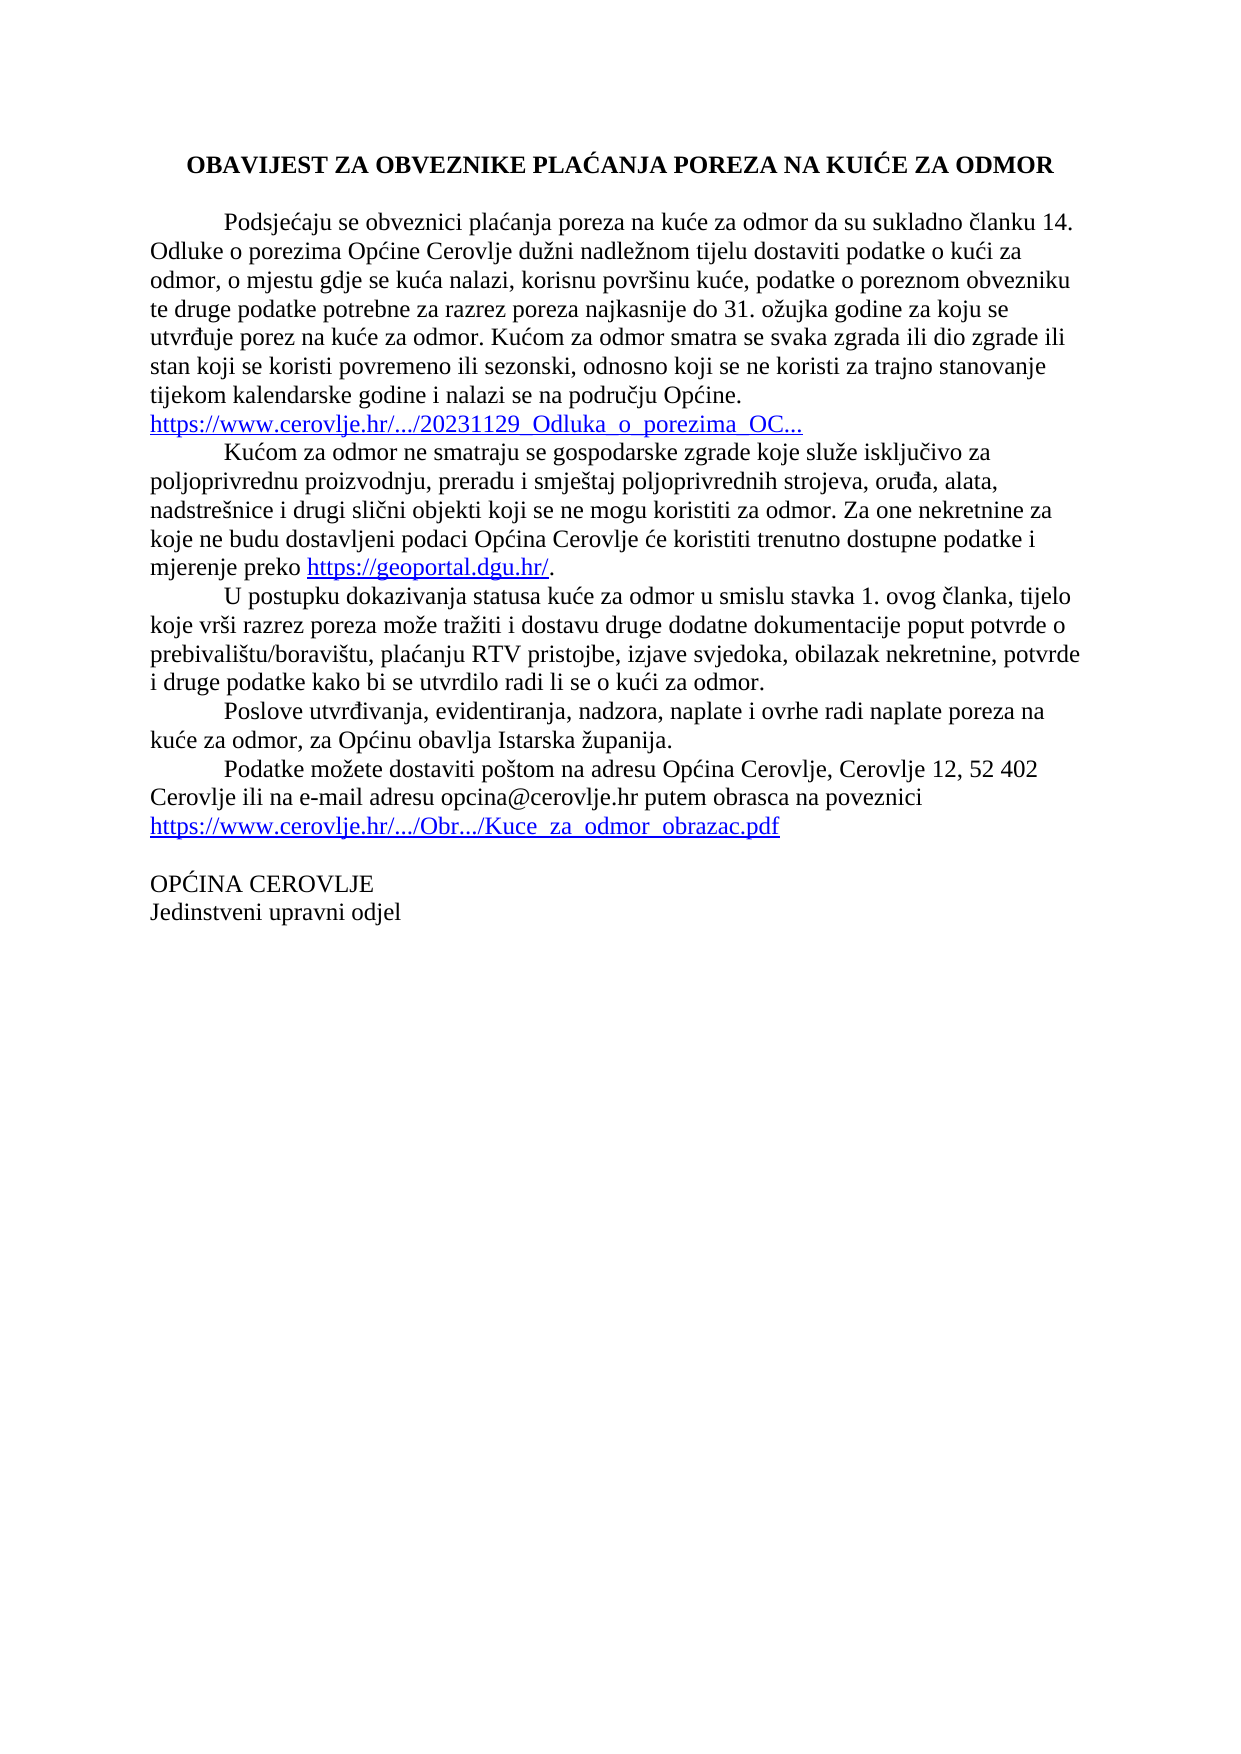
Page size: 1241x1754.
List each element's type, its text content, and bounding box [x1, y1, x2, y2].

text Poslove utvrđivanja, evidentiranja, nadzora, naplate i ovrhe radi naplate poreza na kuće za odmor, za Općinu obavlja Istarska županija. [150, 696, 1090, 754]
text OBAVIJEST ZA OBVEZNIKE PLAĆANJA POREZA NA KUIĆE ZA ODMOR [150, 150, 1090, 179]
text https://www.cerovlje.hr/.../20231129_Odluka_o_porezima_OC... [150, 409, 1090, 437]
text U postupku dokazivanja statusa kuće za odmor u smislu stavka 1. ovog članka, tijelo koje vrši razrez poreza može tražiti i dostavu druge dodatne dokumentacije poput potvrde o prebivalištu/boravištu, plaćanju RTV pristojbe, izjave svjedoka, obilazak nekretnine, potvrde i druge podatke kako bi se utvrdilo radi li se o kući za odmor. [150, 581, 1090, 696]
text Podatke možete dostaviti poštom na adresu Općina Cerovlje, Cerovlje 12, 52 402 Cerovlje ili na e-mail adresu opcina@cerovlje.hr putem obrasca na poveznici [150, 754, 1090, 811]
text Kućom za odmor ne smatraju se gospodarske zgrade koje služe isključivo za poljoprivrednu proizvodnju, preradu i smještaj poljoprivrednih strojeva, oruđa, alata, nadstrešnice i drugi slični objekti koji se ne mogu koristiti za odmor. Za one nekretnine za koje ne budu dostavljeni podaci Općina Cerovlje će koristiti trenutno dostupne podatke i mjerenje preko https://geoportal.dgu.hr/. [150, 437, 1090, 581]
text https://www.cerovlje.hr/.../Obr.../Kuce_za_odmor_obrazac.pdf [150, 811, 1090, 840]
text Podsjećaju se obveznici plaćanja poreza na kuće za odmor da su sukladno članku 14. Odluke o porezima Općine Cerovlje dužni nadležnom tijelu dostaviti podatke o kući za odmor, o mjestu gdje se kuća nalazi, korisnu površinu kuće, podatke o poreznom obvezniku te druge podatke potrebne za razrez poreza najkasnije do 31. ožujka godine za koju se utvrđuje porez na kuće za odmor. Kućom za odmor smatra se svaka zgrada ili dio zgrade ili stan koji se koristi povremeno ili sezonski, odnosno koji se ne koristi za trajno stanovanje tijekom kalendarske godine i nalazi se na području Općine. [150, 207, 1090, 409]
text OPĆINA CEROVLJE [150, 869, 1090, 897]
text Jedinstveni upravni odjel [150, 897, 1090, 926]
